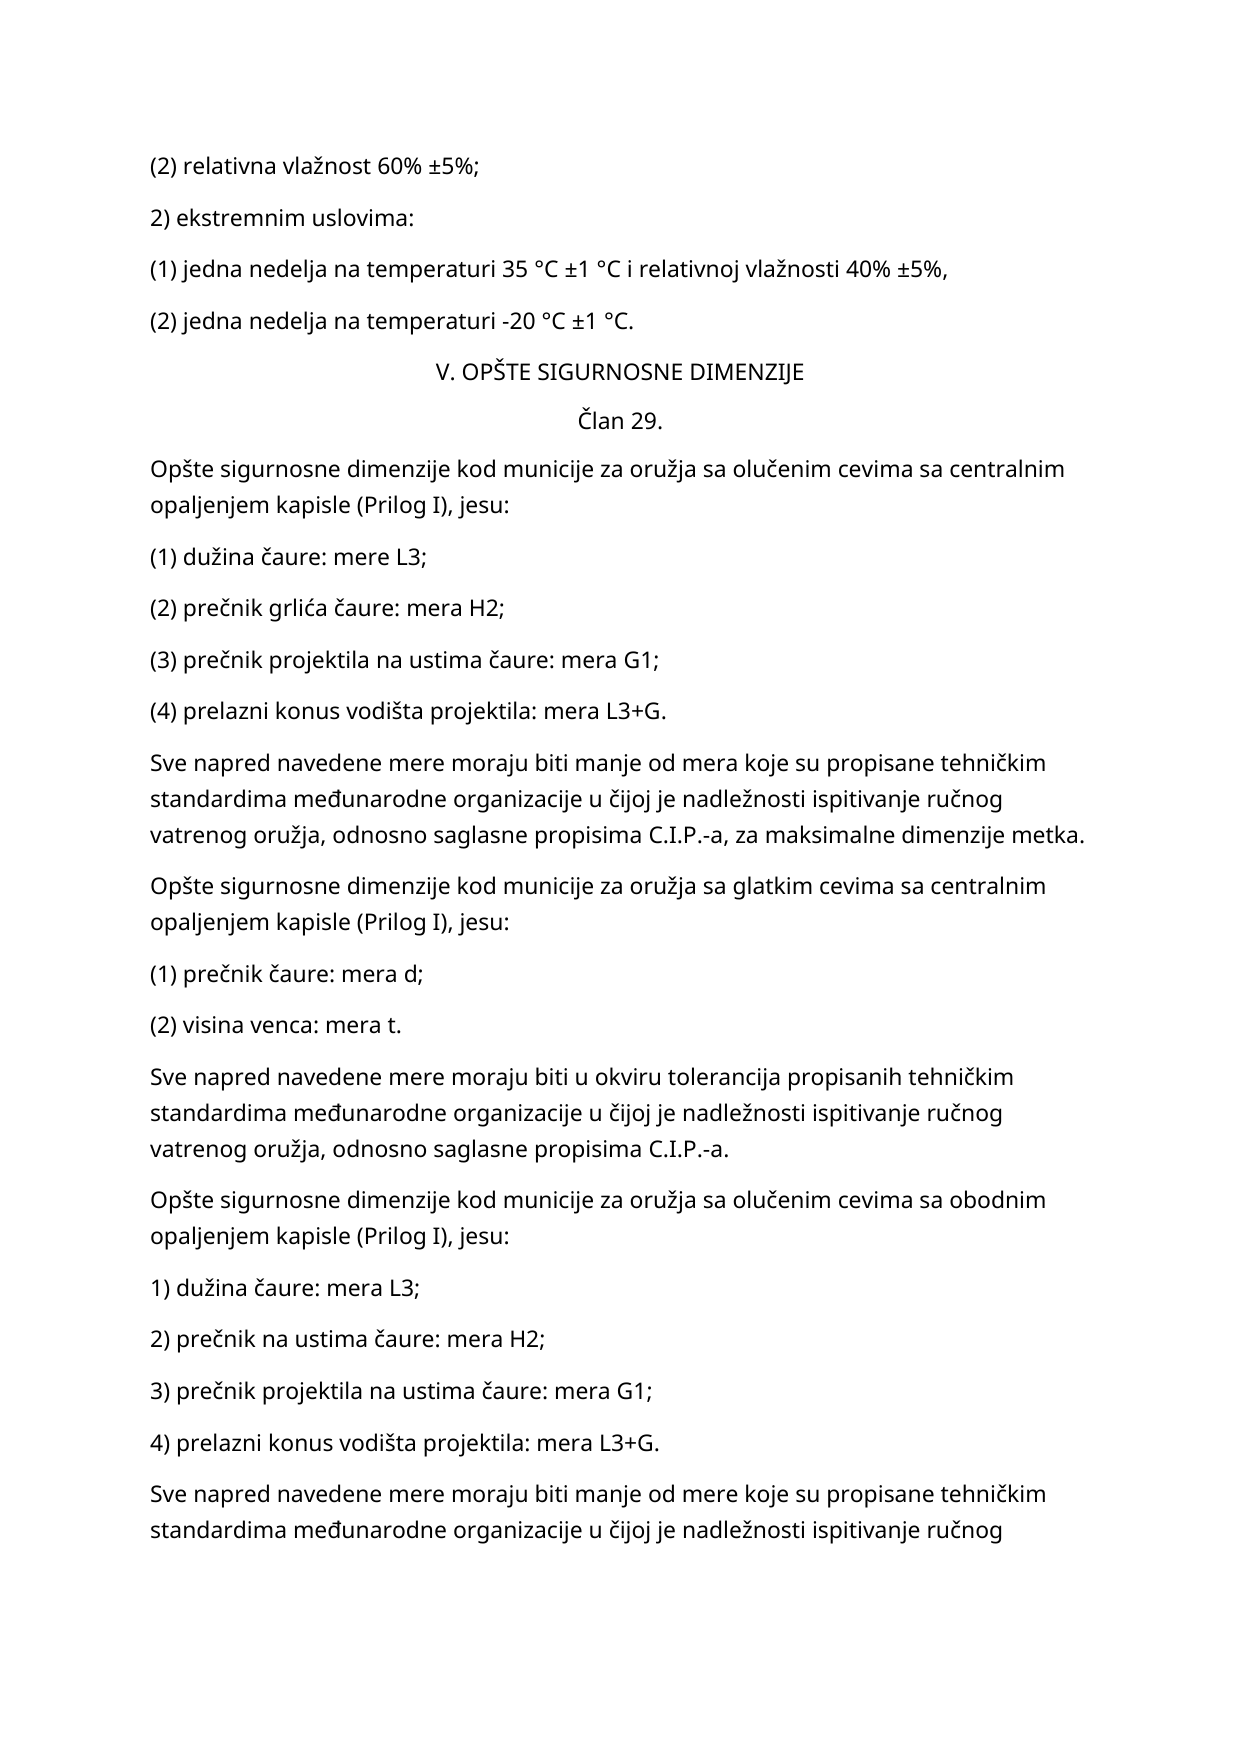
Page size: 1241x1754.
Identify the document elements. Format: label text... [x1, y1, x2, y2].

text 4) prelazni konus vodišta projektila: mera L3+G. [150, 1427, 1090, 1458]
text (2) relativna vlažnost 60% ±5%; [150, 150, 1090, 181]
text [150, 1478, 1090, 1545]
text (1) dužina čaure: mere L3; [150, 541, 1090, 572]
text V. OPŠTE SIGURNOSNE DIMENZIJE [150, 356, 1090, 387]
text Sve napred navedene mere moraju biti manje od mera koje su propisane tehničkim standardima međunarodne organizacije u čijoj je nadležnosti ispitivanje ručnog vatrenog oružja, odnosno saglasne propisima C.I.P.-a, za maksimalne dimenzije metka. [150, 747, 1090, 850]
text Opšte sigurnosne dimenzije kod municije za oružja sa glatkim cevima sa centralnim opalјenjem kapisle (Prilog I), jesu: [150, 870, 1090, 937]
text (2) prečnik grlića čaure: mera H2; [150, 592, 1090, 623]
text 2) prečnik na ustima čaure: mera H2; [150, 1323, 1090, 1355]
text 3) prečnik projektila na ustima čaure: mera G1; [150, 1375, 1090, 1406]
text 2) ekstremnim uslovima: [150, 202, 1090, 233]
text (3) prečnik projektila na ustima čaure: mera G1; [150, 644, 1090, 675]
text (4) prelazni konus vodišta projektila: mera L3+G. [150, 695, 1090, 727]
text (2) visina venca: mera t. [150, 1009, 1090, 1041]
text 1) dužina čaure: mera L3; [150, 1272, 1090, 1303]
text (2) jedna nedelјa na temperaturi -20 °C ±1 °C. [150, 305, 1090, 336]
text Član 29. [150, 405, 1090, 436]
text Opšte sigurnosne dimenzije kod municije za oružja sa olučenim cevima sa obodnim opalјenjem kapisle (Prilog I), jesu: [150, 1184, 1090, 1252]
text (1) prečnik čaure: mera d; [150, 958, 1090, 989]
text Sve napred navedene mere moraju biti u okviru tolerancija propisanih tehničkim standardima međunarodne organizacije u čijoj je nadležnosti ispitivanje ručnog vatrenog oružja, odnosno saglasne propisima C.I.P.-a. [150, 1061, 1090, 1164]
text Opšte sigurnosne dimenzije kod municije za oružja sa olučenim cevima sa centralnim opalјenjem kapisle (Prilog I), jesu: [150, 453, 1090, 520]
text (1) jedna nedelјa na temperaturi 35 °C ±1 °C i relativnoj vlažnosti 40% ±5%, [150, 253, 1090, 284]
